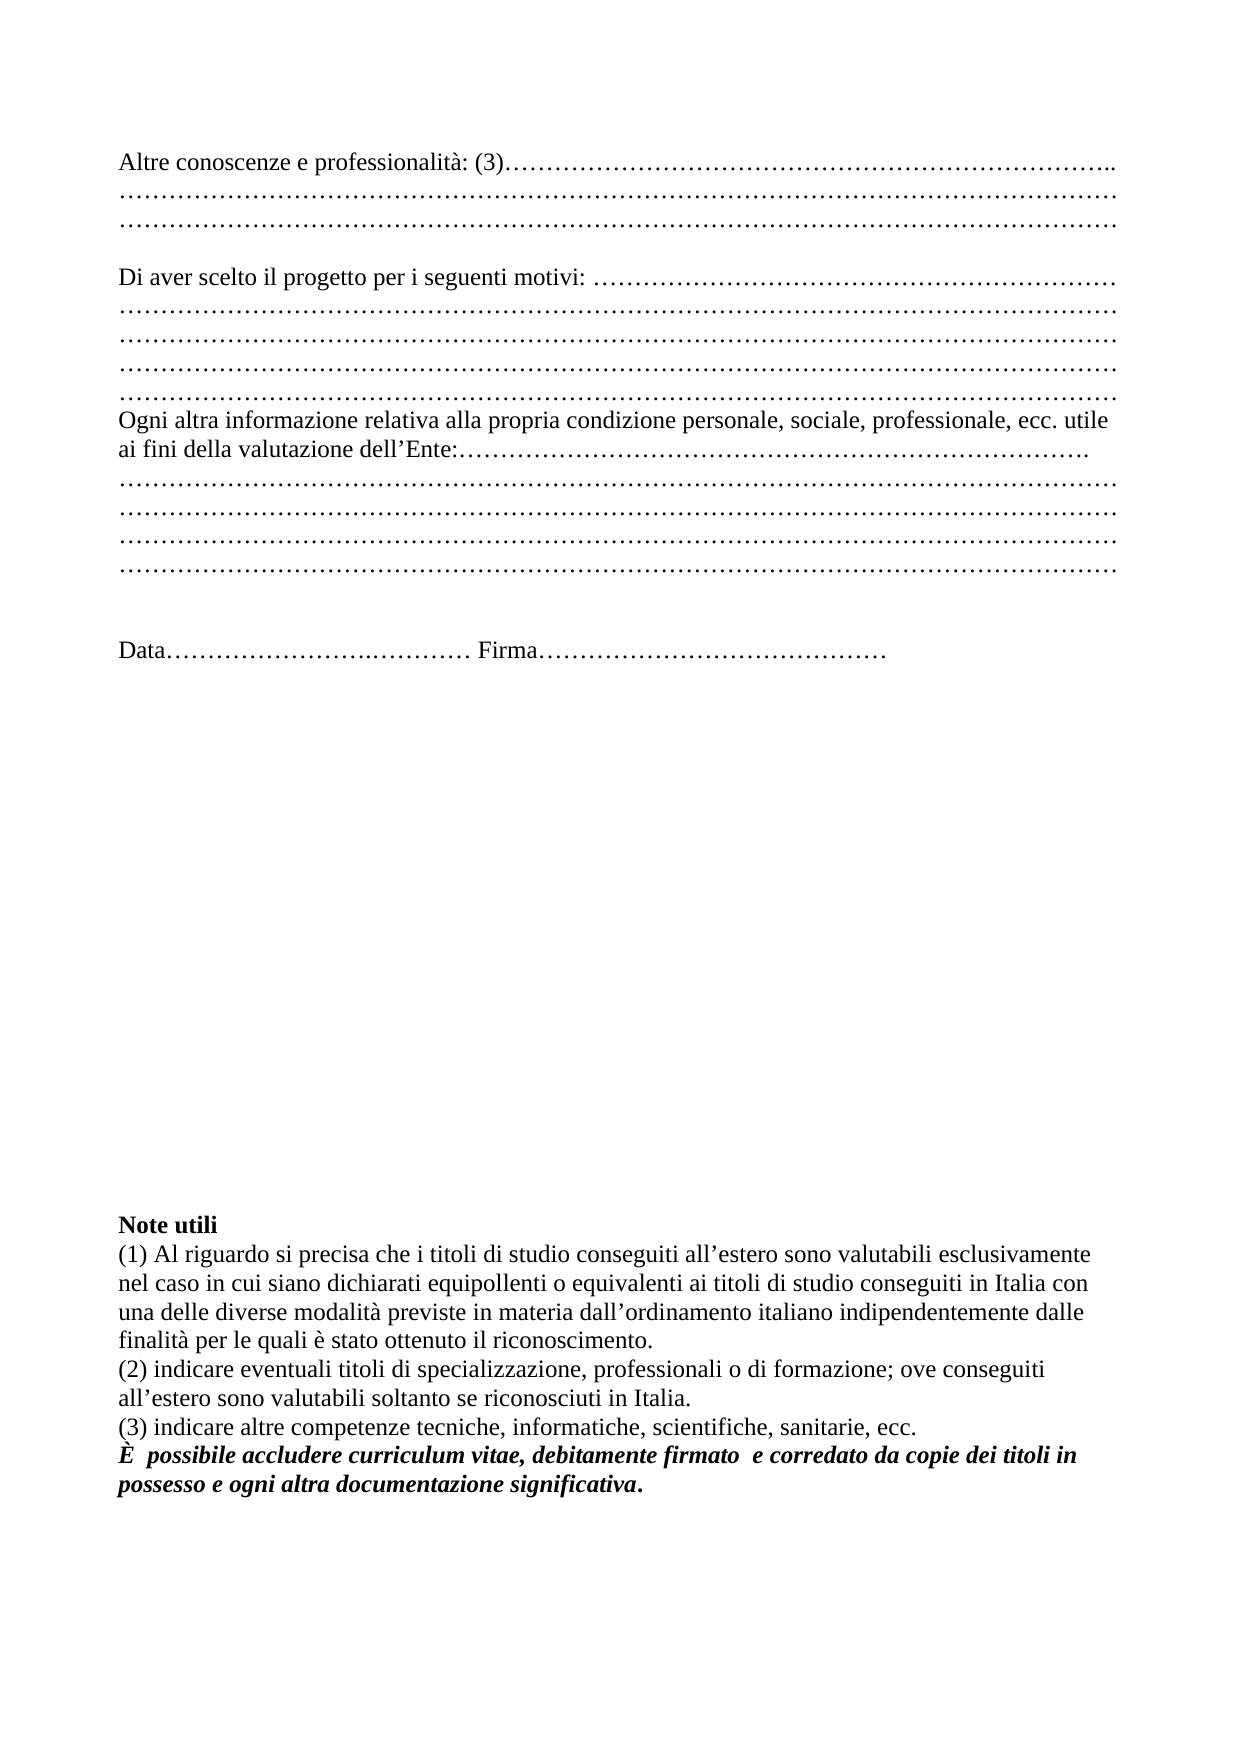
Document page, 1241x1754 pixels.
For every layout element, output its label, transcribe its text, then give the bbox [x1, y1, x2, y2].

text ………………………………………………………………………………………………………………………………………………………………………………………………………………………………………………………………………………………………………………………………………………………………………………………………………………………………………… [118, 463, 1122, 578]
text (2) indicare eventuali titoli di specializzazione, professionali o di formazione; ove conseguiti all’estero sono valutabili soltanto se riconosciuti in Italia. [118, 1354, 1122, 1412]
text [118, 176, 1122, 204]
text Altre conoscenze e professionalità: (3)……………………………………………………………….. [118, 147, 1122, 176]
text Note utili [118, 1211, 1122, 1239]
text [118, 204, 1122, 233]
text Data…………………….………… Firma…………………………………… [118, 636, 1122, 664]
text Ogni altra informazione relativa alla propria condizione personale, sociale, professionale, ecc. utile ai fini della valutazione dell’Ente:…………………………………………………………………. [118, 406, 1122, 463]
text È possibile accludere curriculum vitae, debitamente firmato e corredato da copie dei titoli in possesso e ogni altra documentazione significativa. [118, 1441, 1122, 1498]
text Di aver scelto il progetto per i seguenti motivi: ……………………………………………………… ………………………………………………………………………………………………………………………………………………………………………………………………………………………………………………………………………………………………………………………………………………………………………………………………………………………………………… [118, 262, 1122, 406]
text (3) indicare altre competenze tecniche, informatiche, scientifiche, sanitarie, ecc. [118, 1412, 1122, 1441]
text (1) Al riguardo si precisa che i titoli di studio conseguiti all’estero sono valutabili esclusivamente nel caso in cui siano dichiarati equipollenti o equivalenti ai titoli di studio conseguiti in Italia con una delle diverse modalità previste in materia dall’ordinamento italiano indipendentemente dalle finalità per le quali è stato ottenuto il riconoscimento. [118, 1239, 1122, 1354]
